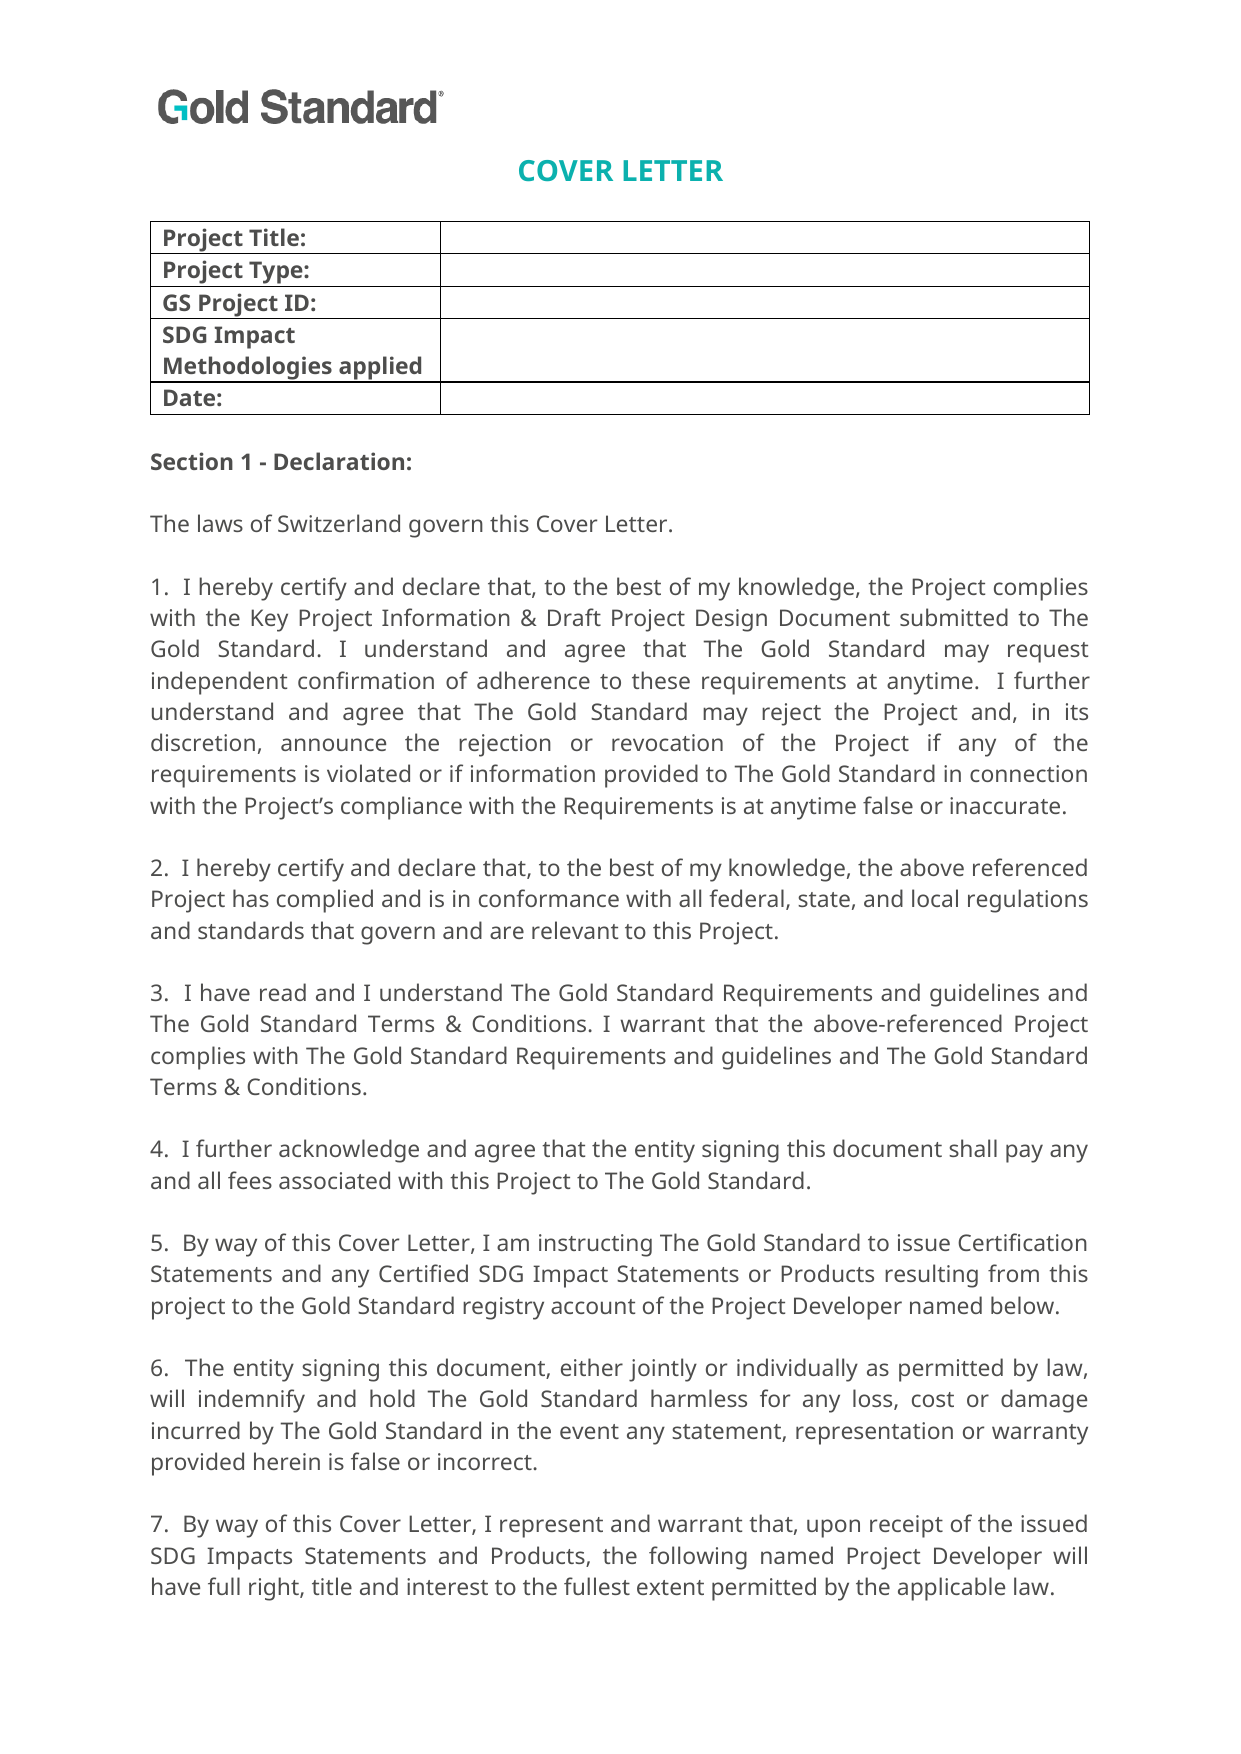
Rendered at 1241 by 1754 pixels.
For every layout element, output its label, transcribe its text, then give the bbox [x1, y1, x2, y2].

text 7. By way of this Cover Letter, I represent and warrant that, upon receipt of the issued SDG Impacts Statements and Products, the following named Project Developer will have full right, title and interest to the fullest extent permitted by the applicable law. [150, 1508, 1090, 1602]
table_cell Project Type: [151, 254, 440, 286]
table_header Project Title: [151, 222, 440, 253]
text 5. By way of this Cover Letter, I am instructing The Gold Standard to issue Certification Statements and any Certified SDG Impact Statements or Products resulting from this project to the Gold Standard registry account of the Project Developer named below. [150, 1227, 1090, 1321]
table_cell SDG Impact Methodologies applied [151, 319, 440, 381]
table_cell [441, 254, 1089, 286]
text 4. I further acknowledge and agree that the entity signing this document shall pay any and all fees associated with this Project to The Gold Standard. [150, 1133, 1090, 1196]
table_cell [441, 383, 1089, 414]
table_header [441, 222, 1089, 253]
text 1. I hereby certify and declare that, to the best of my knowledge, the Project complies with the Key Project Information & Draft Project Design Document submitted to The Gold Standard. I understand and agree that The Gold Standard may request independent confirmation of adherence to these requirements at anytime. I further understand and agree that The Gold Standard may reject the Project and, in its discretion, announce the rejection or revocation of the Project if any of the requirements is violated or if information provided to The Gold Standard in connection with the Project’s compliance with the Requirements is at anytime false or inaccurate. [150, 571, 1090, 821]
text 2. I hereby certify and declare that, to the best of my knowledge, the above referenced Project has complied and is in conformance with all federal, state, and local regulations and standards that govern and are relevant to this Project. [150, 852, 1090, 946]
table_cell GS Project ID: [151, 287, 440, 318]
table_cell [441, 287, 1089, 318]
text 3. I have read and I understand The Gold Standard Requirements and guidelines and The Gold Standard Terms & Conditions. I warrant that the above-referenced Project complies with The Gold Standard Requirements and guidelines and The Gold Standard Terms & Conditions. [150, 977, 1090, 1102]
text Section 1 - Declaration: [150, 446, 1090, 477]
picture [150, 75, 451, 134]
text COVER LETTER [150, 150, 1090, 190]
text 6. The entity signing this document, either jointly or individually as permitted by law, will indemnify and hold The Gold Standard harmless for any loss, cost or damage incurred by The Gold Standard in the event any statement, representation or warranty provided herein is false or incorrect. [150, 1352, 1090, 1477]
text The laws of Switzerland govern this Cover Letter. [150, 508, 1090, 540]
table_cell [441, 319, 1089, 381]
table_cell Date: [151, 383, 440, 414]
